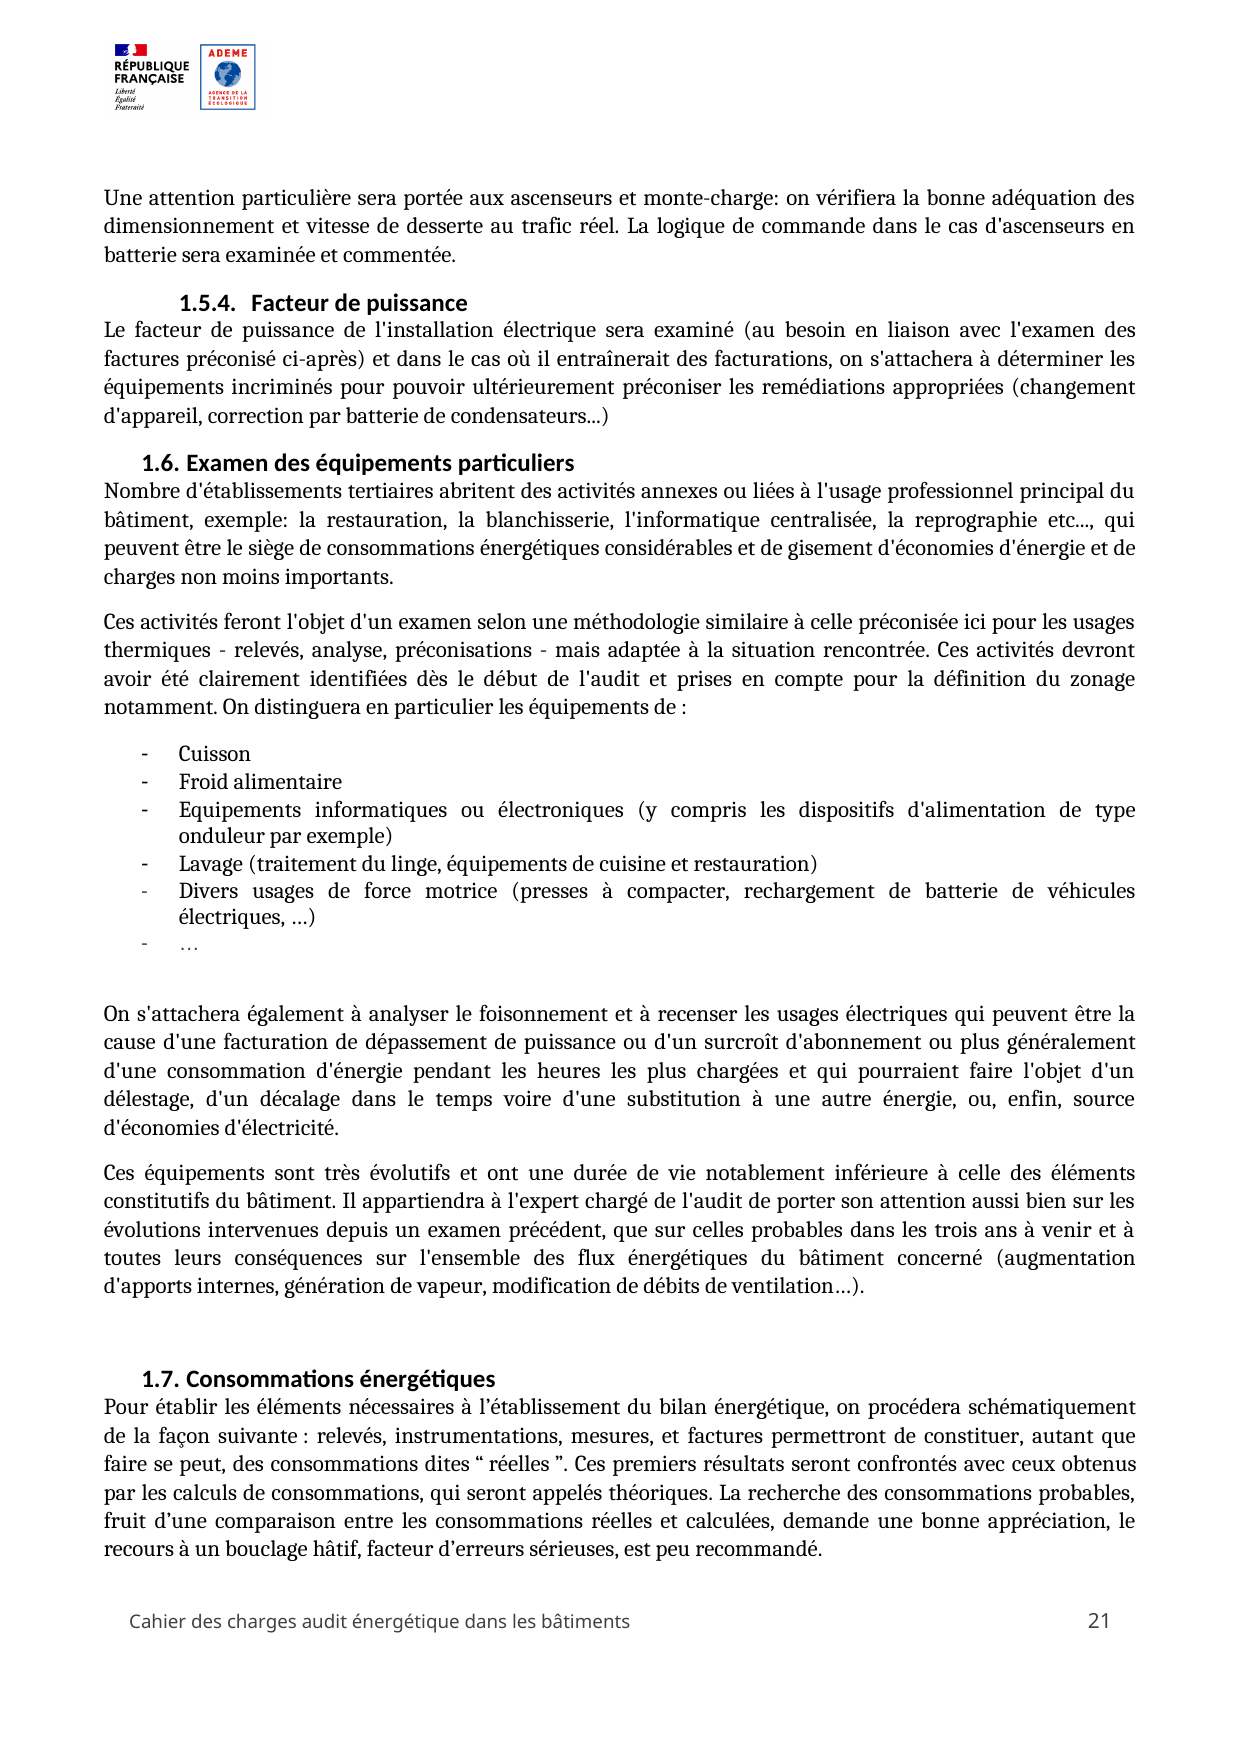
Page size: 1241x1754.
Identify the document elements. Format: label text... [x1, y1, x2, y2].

picture [103, 41, 267, 121]
list Equipements informatiques ou électroniques (y compris les dispositifs d'alimentation de type onduleur par exemple) [141, 795, 1137, 849]
list Lavage (traitement du linge, équipements de cuisine et restauration) [141, 849, 1137, 877]
text Ces activités feront l'objet d'un examen selon une méthodologie similaire à celle préconisée ici pour les usages thermiques - relevés, analyse, préconisations - mais adaptée à la situation rencontrée. Ces activités devront avoir été clairement identifiées dès le début de l'audit et prises en compte pour la définition du zonage notamment. On distinguera en particulier les équipements de : [103, 608, 1137, 720]
text Le facteur de puissance de l'installation électrique sera examiné (au besoin en liaison avec l'examen des factures préconisé ci-après) et dans le cas où il entraînerait des facturations, on s'attachera à déterminer les équipements incriminés pour pouvoir ultérieurement préconiser les remédiations appropriées (changement d'appareil, correction par batterie de condensateurs...) [103, 317, 1137, 429]
text Consommations énergétiques [141, 1363, 1137, 1394]
list Froid alimentaire [141, 767, 1137, 795]
text Facteur de puissance [178, 287, 1137, 317]
text Ces équipements sont très évolutifs et ont une durée de vie notablement inférieure à celle des éléments constitutifs du bâtiment. Il appartiendra à l'expert chargé de l'audit de porter son attention aussi bien sur les évolutions intervenues depuis un examen précédent, que sur celles probables dans les trois ans à venir et à toutes leurs conséquences sur l'ensemble des flux énergétiques du bâtiment concerné (augmentation d'apports internes, génération de vapeur, modification de débits de ventilation…). [103, 1159, 1137, 1299]
text Pour établir les éléments nécessaires à l’établissement du bilan énergétique, on procédera schématiquement de la façon suivante : relevés, instrumentations, mesures, et factures permettront de constituer, autant que faire se peut, des consommations dites “ réelles ”. Ces premiers résultats seront confrontés avec ceux obtenus par les calculs de consommations, qui seront appelés théoriques. La recherche des consommations probables, fruit d’une comparaison entre les consommations réelles et calculées, demande une bonne appréciation, le recours à un bouclage hâtif, facteur d’erreurs sérieuses, est peu recommandé. [103, 1394, 1137, 1562]
list Cuisson [141, 739, 1137, 767]
text Examen des équipements particuliers [141, 448, 1137, 478]
list … [141, 930, 1137, 956]
text On s'attachera également à analyser le foisonnement et à recenser les usages électriques qui peuvent être la cause d'une facturation de dépassement de puissance ou d'un surcroît d'abonnement ou plus généralement d'une consommation d'énergie pendant les heures les plus chargées et qui pourraient faire l'objet d'un délestage, d'un décalage dans le temps voire d'une substitution à une autre énergie, ou, enfin, source d'économies d'électricité. [103, 1001, 1137, 1141]
text Une attention particulière sera portée aux ascenseurs et monte-charge: on vérifiera la bonne adéquation des dimensionnement et vitesse de desserte au trafic réel. La logique de commande dans le cas d'ascenseurs en batterie sera examinée et commentée. [103, 185, 1137, 268]
list Divers usages de force motrice (presses à compacter, rechargement de batterie de véhicules électriques, …) [141, 877, 1137, 930]
text Nombre d'établissements tertiaires abritent des activités annexes ou liées à l'usage professionnel principal du bâtiment, exemple: la restauration, la blanchisserie, l'informatique centralisée, la reprographie etc..., qui peuvent être le siège de consommations énergétiques considérables et de gisement d'économies d'énergie et de charges non moins importants. [103, 478, 1137, 590]
